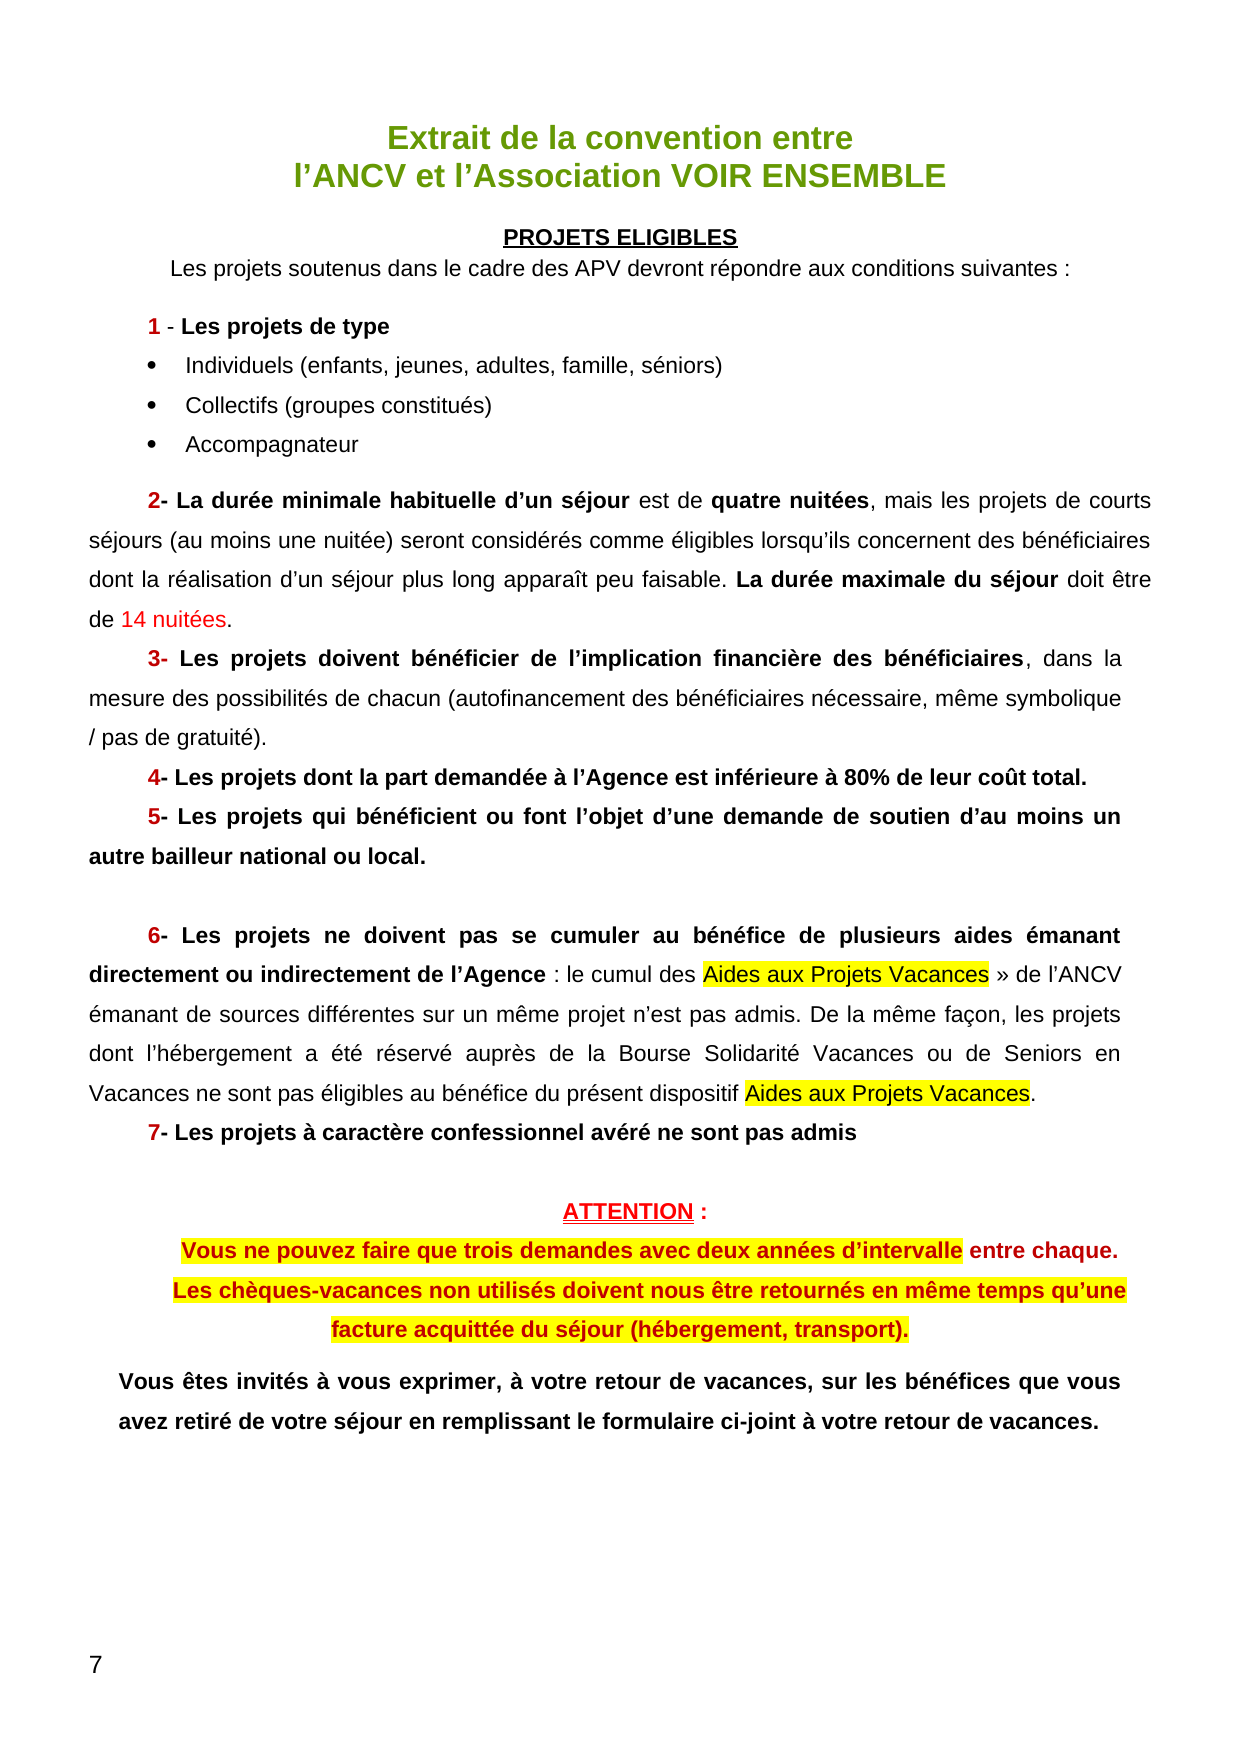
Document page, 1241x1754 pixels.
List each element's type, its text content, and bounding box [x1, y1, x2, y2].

text 5- Les projets qui bénéficient ou font l’objet d’une demande de soutien d’au moins un autre bailleur national ou local. [89, 803, 1122, 869]
list 1 - Les projets de type [148, 313, 1122, 339]
text 3- Les projets doivent bénéficier de l’implication financière des bénéficiaires, dans la mesure des possibilités de chacun (autofinancement des bénéficiaires nécessaire, même symbolique / pas de gratuité). [89, 645, 1122, 751]
text Vous ne pouvez faire que trois demandes avec deux années d’intervalle entre chaque. [89, 1237, 1152, 1264]
list Accompagnateur [148, 431, 1122, 457]
text 7- Les projets à caractère confessionnel avéré ne sont pas admis [89, 1119, 1122, 1145]
text Les projets soutenus dans le cadre des APV devront répondre aux conditions suivantes : [118, 255, 1122, 282]
text Extrait de la convention entre [89, 118, 1152, 157]
text Les chèques-vacances non utilisés doivent nous être retournés en même temps qu’une facture acquittée du séjour (hébergement, transport). [89, 1277, 1152, 1343]
text l’ANCV et l’Association VOIR ENSEMBLE [89, 157, 1152, 195]
text 6- Les projets ne doivent pas se cumuler au bénéfice de plusieurs aides émanant directement ou indirectement de l’Agence : le cumul des Aides aux Projets Vacances » de l’ANCV émanant de sources différentes sur un même projet n’est pas admis. De la même façon, les projets dont l’hébergement a été réservé auprès de la Bourse Solidarité Vacances ou de Seniors en Vacances ne sont pas éligibles au bénéfice du présent dispositif Aides aux Projets Vacances. [89, 922, 1122, 1106]
text ATTENTION : [89, 1198, 1122, 1224]
text 2- La durée minimale habituelle d’un séjour est de quatre nuitées, mais les projets de courts séjours (au moins une nuitée) seront considérés comme éligibles lorsqu’ils concernent des bénéficiaires dont la réalisation d’un séjour plus long apparaît peu faisable. La durée maximale du séjour doit être de 14 nuitées. [89, 487, 1152, 632]
text Vous êtes invités à vous exprimer, à votre retour de vacances, sur les bénéfices que vous avez retiré de votre séjour en remplissant le formulaire ci-joint à votre retour de vacances. [118, 1368, 1122, 1434]
list Collectifs (groupes constitués) [148, 392, 1122, 418]
text PROJETS ELIGIBLES [118, 224, 1122, 250]
text 4- Les projets dont la part demandée à l’Agence est inférieure à 80% de leur coût total. [89, 764, 1122, 790]
list Individuels (enfants, jeunes, adultes, famille, séniors) [148, 352, 1122, 378]
